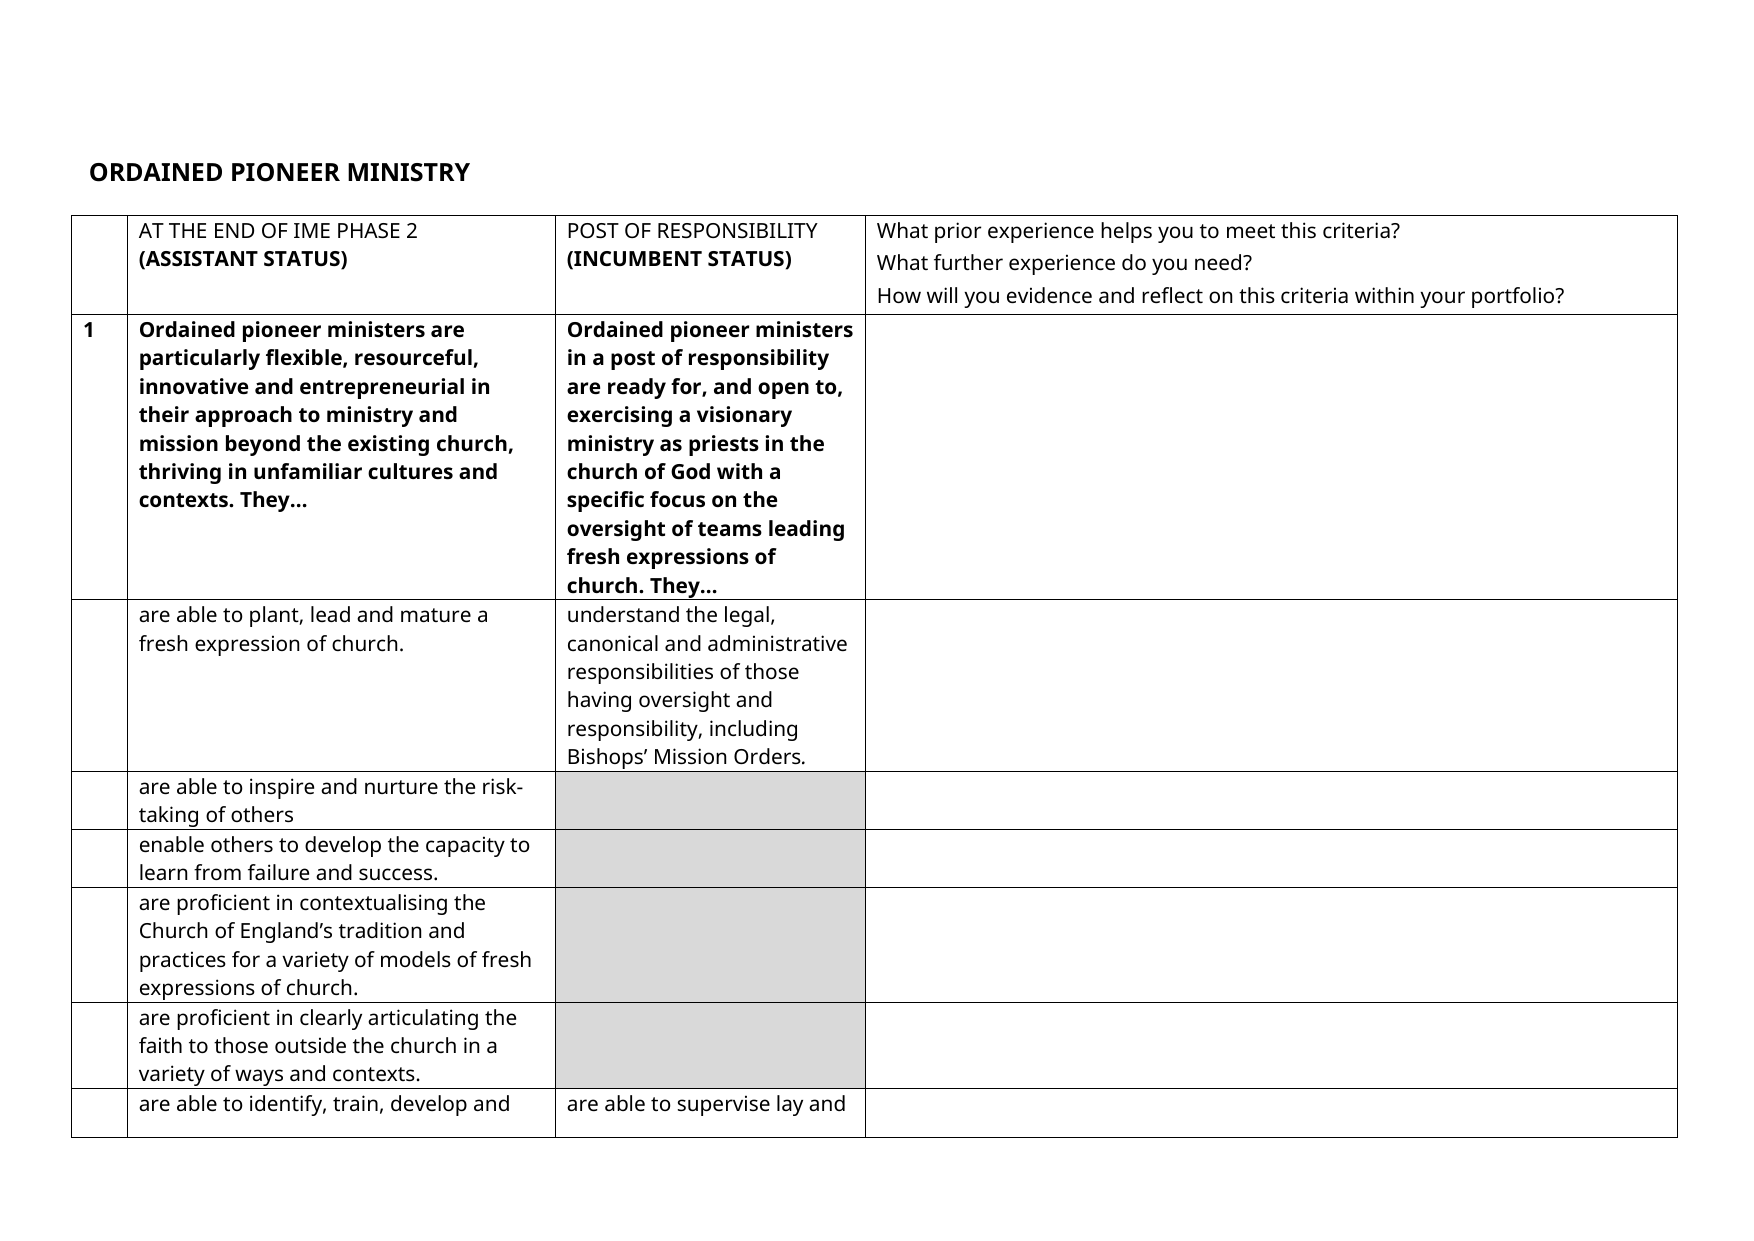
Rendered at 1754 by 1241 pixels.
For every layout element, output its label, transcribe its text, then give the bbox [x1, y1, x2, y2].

table_header POST OF RESPONSIBILITY (INCUMBENT STATUS) [556, 216, 865, 314]
table_cell [866, 600, 1677, 771]
table_cell 1 [72, 315, 127, 599]
table_cell [556, 830, 865, 887]
table_header What prior experience helps you to meet this criteria? What further experience do you need? How will you evidence and reflect on this criteria within your portfolio? [866, 216, 1677, 314]
text ORDAINED PIONEER MINISTRY [89, 155, 1653, 189]
table_header [72, 216, 127, 314]
table_cell [72, 772, 127, 829]
table_cell [72, 600, 127, 771]
table_cell Ordained pioneer ministers are particularly flexible, resourceful, innovative and entrepreneurial in their approach to ministry and mission beyond the existing church, thriving in unfamiliar cultures and contexts. They… [128, 315, 555, 599]
table_cell are proficient in contextualising the Church of England’s tradition and practices for a variety of models of fresh expressions of church. [128, 888, 555, 1002]
table_cell [556, 1003, 865, 1088]
table_cell are able to plant, lead and mature a fresh expression of church. [128, 600, 555, 771]
table_cell [866, 1089, 1677, 1137]
table_cell Ordained pioneer ministers in a post of responsibility are ready for, and open to, exercising a visionary ministry as priests in the church of God with a specific focus on the oversight of teams leading fresh expressions of church. They… [556, 315, 865, 599]
table_cell [556, 772, 865, 829]
table_cell [866, 1003, 1677, 1088]
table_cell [128, 1089, 555, 1137]
table_cell are proficient in clearly articulating the faith to those outside the church in a variety of ways and contexts. [128, 1003, 555, 1088]
table_cell [866, 830, 1677, 887]
table_cell [866, 315, 1677, 599]
table_cell [72, 1089, 127, 1137]
table_cell enable others to develop the capacity to learn from failure and success. [128, 830, 555, 887]
table_cell [556, 888, 865, 1002]
table_header AT THE END OF IME PHASE 2 (ASSISTANT STATUS) [128, 216, 555, 314]
table_cell [72, 888, 127, 1002]
table_cell [72, 1003, 127, 1088]
table_cell [866, 772, 1677, 829]
table_cell [866, 888, 1677, 1002]
table_cell are able to inspire and nurture the risk-taking of others [128, 772, 555, 829]
table_cell understand the legal, canonical and administrative responsibilities of those having oversight and responsibility, including Bishops’ Mission Orders. [556, 600, 865, 771]
table_cell [72, 830, 127, 887]
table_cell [556, 1089, 865, 1137]
